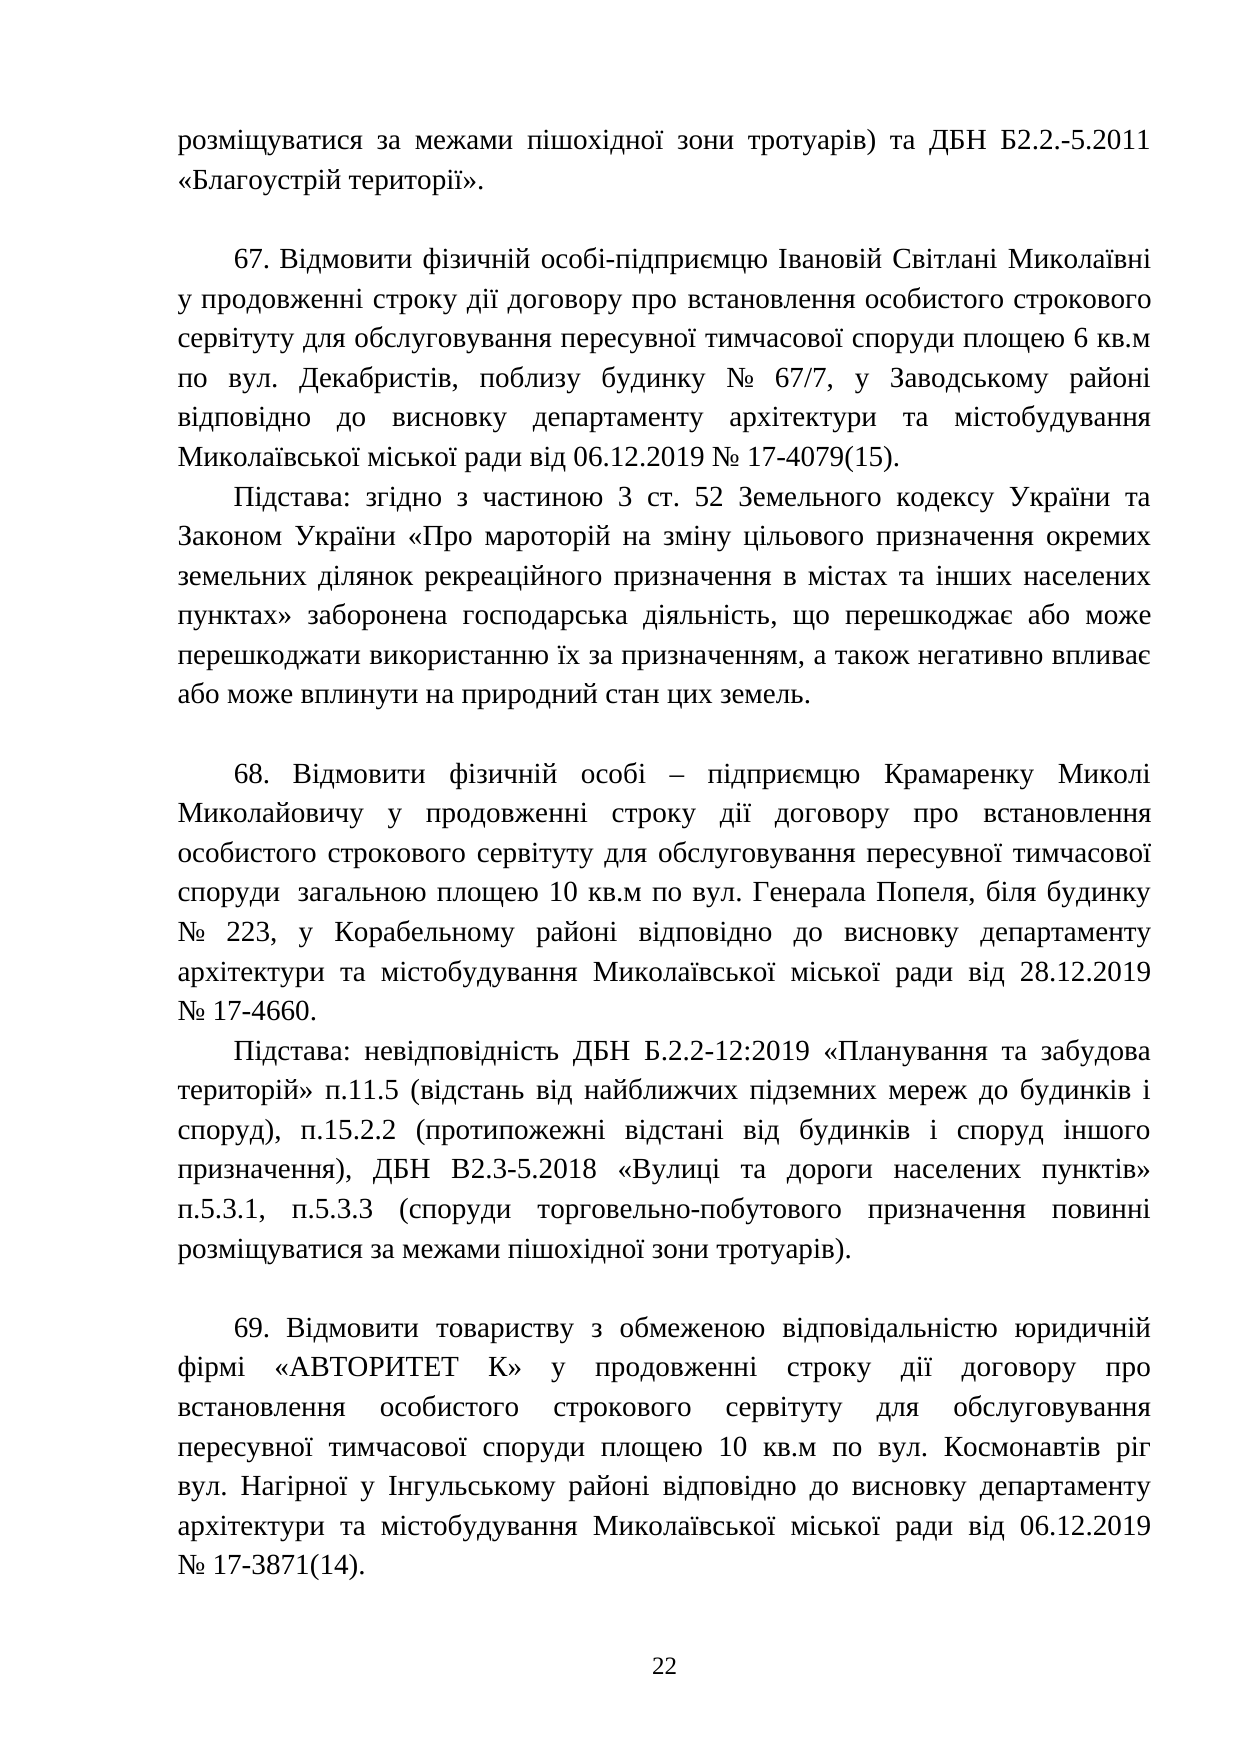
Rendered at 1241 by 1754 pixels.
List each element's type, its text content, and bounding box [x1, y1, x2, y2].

text 67. Відмовити фізичній особі-підприємцю Івановій Світлані Миколаївні у продовженні строку дії договору про встановлення особистого строкового сервітуту для обслуговування пересувної тимчасової споруди площею 6 кв.м по вул. Декабристів, поблизу будинку № 67/7, у Заводському районі відповідно до висновку департаменту архітектури та містобудування Миколаївської міської ради від 06.12.2019 № 17-4079(15). [177, 237, 1152, 474]
text Підстава: невідповідність ДБН Б.2.2-12:2019 «Планування та забудова територій» п.11.5 (відстань від найближчих підземних мереж до будинків і споруд), п.15.2.2 (протипожежні відстані від будинків і споруд іншого призначення), ДБН В2.3-5.2018 «Вулиці та дороги населених пунктів» п.5.3.1, п.5.3.3 (споруди торговельно-побутового призначення повинні розміщуватися за межами пішохідної зони тротуарів). [177, 1028, 1152, 1266]
text 69. Відмовити товариству з обмеженою відповідальністю юридичній фірмі «АВТОРИТЕТ К» у продовженні строку дії договору про встановлення особистого строкового сервітуту для обслуговування пересувної тимчасової споруди площею 10 кв.м по вул. Космонавтів ріг вул. Нагірної у Інгульському районі відповідно до висновку департаменту архітектури та містобудування Миколаївської міської ради від 06.12.2019 № 17-3871(14). [177, 1306, 1152, 1583]
text 68. Відмовити фізичній особі – підприємцю Крамаренку Миколі Миколайовичу у продовженні строку дії договору про встановлення особистого строкового сервітуту для обслуговування пересувної тимчасової споруди загальною площею 10 кв.м по вул. Генерала Попеля, біля будинку № 223, у Корабельному районі відповідно до висновку департаменту архітектури та містобудування Миколаївської міської ради від 28.12.2019 № 17-4660. [177, 751, 1152, 1028]
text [177, 118, 1152, 197]
text Підстава: згідно з частиною 3 ст. 52 Земельного кодексу України та Законом України «Про мароторій на зміну цільового призначення окремих земельних ділянок рекреаційного призначення в містах та інших населених пунктах» заборонена господарська діяльність, що перешкоджає або може перешкоджати використанню їх за призначенням, а також негативно впливає або може вплинути на природний стан цих земель. [177, 671, 1152, 712]
text Підстава: згідно з частиною 3 ст. 52 Земельного кодексу України та Законом України «Про мароторій на зміну цільового призначення окремих земельних ділянок рекреаційного призначення в містах та інших населених пунктах» заборонена господарська діяльність, що перешкоджає або може перешкоджати використанню їх за призначенням, а також негативно впливає або може вплинути на природний стан цих земель. [177, 474, 1152, 637]
